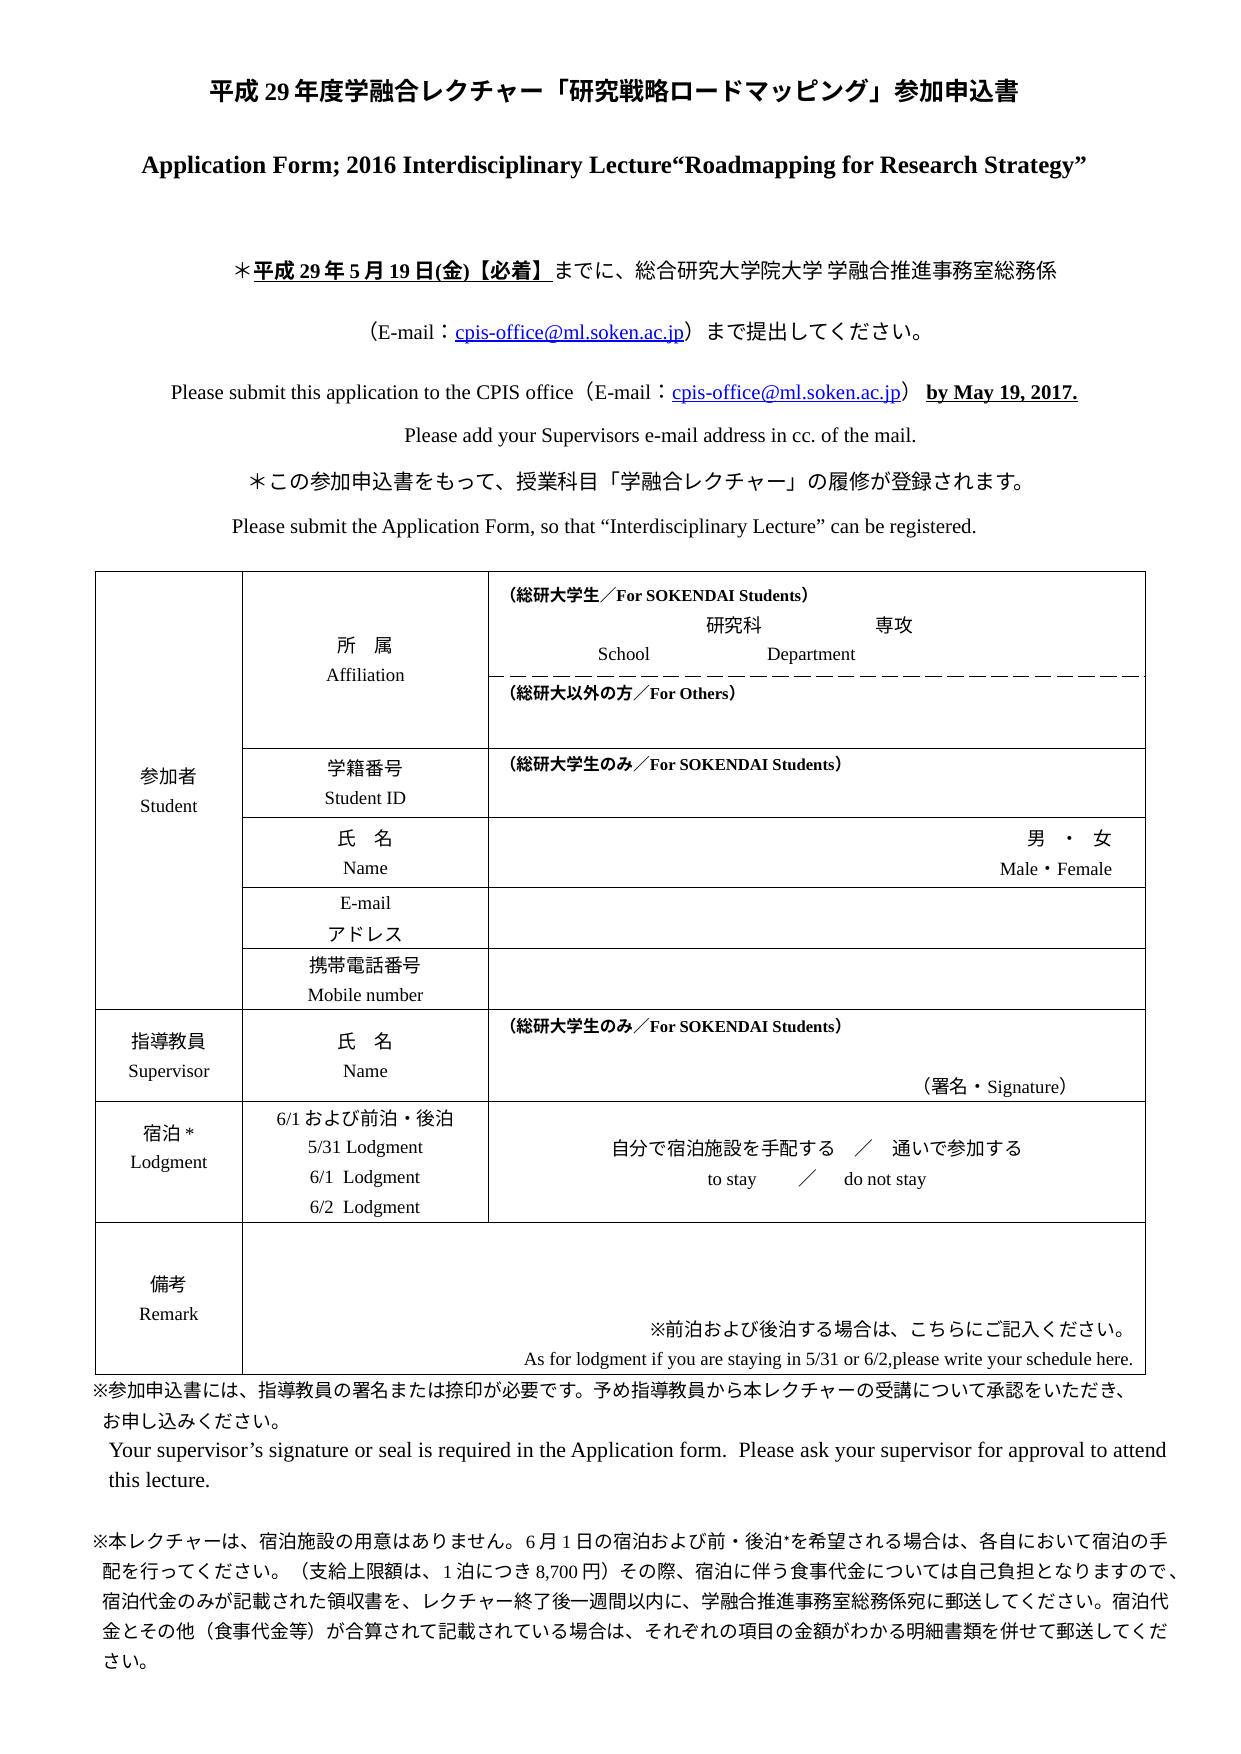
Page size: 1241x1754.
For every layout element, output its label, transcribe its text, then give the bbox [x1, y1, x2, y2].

table_cell 学籍番号 Student ID [243, 749, 488, 817]
table_cell ※前泊および後泊する場合は、こちらにご記入ください。 As for lodgment if you are staying in 5/31 or 6/2,please write your schedule here. [243, 1223, 1145, 1374]
text ※参加申込書には、指導教員の署名または捺印が必要です。予め指導教員から本レクチャーの受講について承認をいただき、 お申し込みください。 [93, 1375, 1169, 1435]
table_cell 宿泊 * Lodgment [96, 1102, 242, 1222]
text Application Form; 2016 Interdisciplinary Lecture“Roadmapping for Research Strategy” [70, 149, 1158, 179]
text ＊平成29年5月19日(金)【必着】までに、総合研究大学院大学 学融合推進事務室総務係 [71, 240, 1177, 300]
text 平成29年度学融合レクチャー「研究戦略ロードマッピング」参加申込書 [70, 59, 1158, 119]
text ＊この参加申込書をもって、授業科目「学融合レクチャー」の履修が登録されます。 [71, 450, 1169, 511]
table_cell 氏 名 Name [243, 1010, 488, 1101]
table_cell 指導教員 Supervisor [96, 1010, 242, 1101]
list Your supervisor’s signature or seal is required in the Application form. Please ask your supervisor for approval to attend this lecture. [108, 1435, 1169, 1495]
table_cell （総研大学生のみ／For SOKENDAI Students） （署名・Signature） [489, 1010, 1145, 1101]
table_cell （総研大以外の方／For Others） [489, 676, 1145, 747]
text Please add your Supervisors e-mail address in cc. of the mail. [71, 420, 1177, 450]
text （E-mail：cpis-office@ml.soken.ac.jp）まで提出してください。 [71, 300, 1177, 360]
table_cell E-mail アドレス [243, 888, 488, 948]
table_cell [489, 888, 1145, 948]
text Please submit the Application Form, so that “Interdisciplinary Lecture” can be registered. [71, 511, 1065, 541]
table_cell 自分で宿泊施設を手配する ／ 通いで参加する to stay ／ do not stay [489, 1102, 1145, 1222]
table_cell 携帯電話番号 Mobile number [243, 949, 488, 1009]
table_cell 男・女 Male・Female [489, 818, 1145, 887]
table_cell 氏 名 Name [243, 818, 488, 887]
table_header 所 属 Affiliation [243, 572, 488, 747]
table_cell （総研大学生のみ／For SOKENDAI Students） [489, 749, 1145, 817]
text Please submit this application to the CPIS office（E-mail：cpis-office@ml.soken.ac.jp） by May 19, 2017. [71, 360, 1177, 420]
table_cell 備考 Remark [96, 1223, 242, 1374]
table_header 参加者 Student [96, 572, 242, 1009]
table_cell 6/1および前泊・後泊 5/31 Lodgment 6/1 Lodgment 6/2 Lodgment [243, 1102, 488, 1222]
table_header （総研大学生／For SOKENDAI Students） 研究科 専攻 School Department [489, 572, 1145, 676]
table_cell [489, 949, 1145, 1009]
text ※本レクチャーは、宿泊施設の用意はありません。6月1日の宿泊および前・後泊を希望される場合は、各自において宿泊の手配を行ってください。（支給上限額は、1泊につき8,700円）その際、宿泊に伴う食事代金については自己負担となりますので、宿泊代金のみが記載された領収書を、レクチャー終了後一週間以内に、学融合推進事務室総務係宛に郵送してください。宿泊代金とその他（食事代金等）が合算されて記載されている場合は、それぞれの項目の金額がわかる明細書類を併せて郵送してください。 [93, 1525, 1169, 1676]
